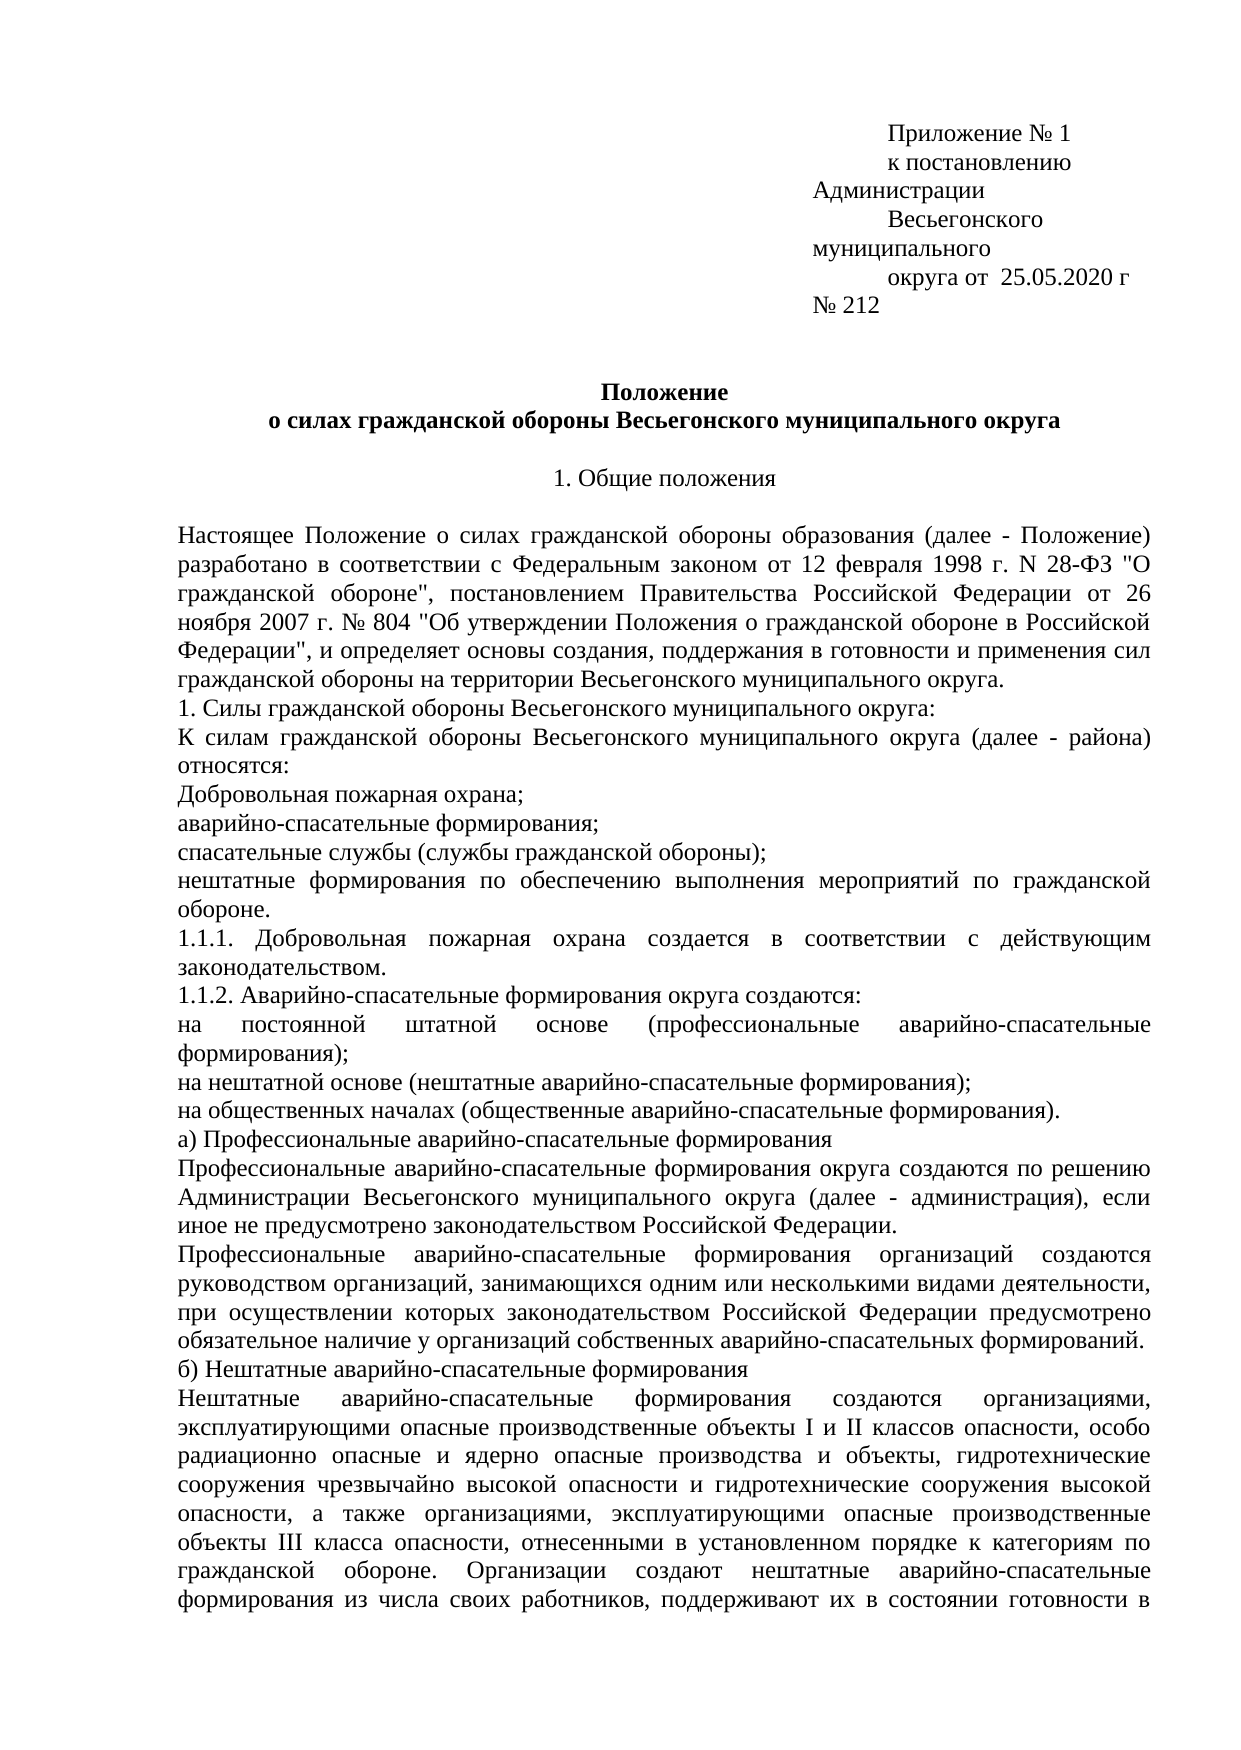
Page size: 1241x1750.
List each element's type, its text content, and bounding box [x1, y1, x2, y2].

text на постоянной штатной основе (профессиональные аварийно-спасательные формирования); [177, 1009, 1152, 1067]
text к постановлению Администрации [812, 147, 1152, 204]
text 1.1.1. Добровольная пожарная охрана создается в соответствии с действующим законодательством. [177, 923, 1152, 981]
text 1.1.2. Аварийно-спасательные формирования округа создаются: [177, 981, 1152, 1009]
text на нештатной основе (нештатные аварийно-спасательные формирования); [177, 1067, 1152, 1096]
text нештатные формирования по обеспечению выполнения мероприятий по гражданской обороне. [177, 866, 1152, 923]
text Профессиональные аварийно-спасательные формирования организаций создаются руководством организаций, занимающихся одним или несколькими видами деятельности, при осуществлении которых законодательством Российской Федерации предусмотрено обязательное наличие у организаций собственных аварийно-спасательных формирований. [177, 1239, 1152, 1354]
text аварийно-спасательные формирования; [177, 808, 1152, 837]
text на общественных началах (общественные аварийно-спасательные формирования). [177, 1096, 1152, 1124]
text а) Профессиональные аварийно-спасательные формирования [177, 1124, 1152, 1153]
text Настоящее Положение о силах гражданской обороны образования (далее - Положение) разработано в соответствии с Федеральным законом от 12 февраля 1998 г. N 28-ФЗ "О гражданской обороне", постановлением Правительства Российской Федерации от 26 ноября 2007 г. № 804 "Об утверждении Положения о гражданской обороне в Российской Федерации", и определяет основы создания, поддержания в готовности и применения сил гражданской обороны на территории Весьегонского муниципального округа. [177, 521, 1152, 693]
text Приложение № 1 [812, 118, 1152, 147]
text Профессиональные аварийно-спасательные формирования округа создаются по решению Администрации Весьегонского муниципального округа (далее - администрация), если иное не предусмотрено законодательством Российской Федерации. [177, 1153, 1152, 1239]
text К силам гражданской обороны Весьегонского муниципального округа (далее - района) относятся: [177, 722, 1152, 779]
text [177, 1383, 1152, 1613]
text 1. Силы гражданской обороны Весьегонского муниципального округа: [177, 693, 1152, 722]
text спасательные службы (службы гражданской обороны); [177, 837, 1152, 866]
text б) Нештатные аварийно-спасательные формирования [177, 1354, 1152, 1383]
text Добровольная пожарная охрана; [177, 779, 1152, 808]
text Положение о силах гражданской обороны Весьегонского муниципального округа [177, 377, 1152, 434]
text 1. Общие положения [177, 463, 1152, 492]
text округа от 25.05.2020 г № 212 [812, 262, 1152, 319]
text Весьегонского муниципального [812, 204, 1152, 262]
